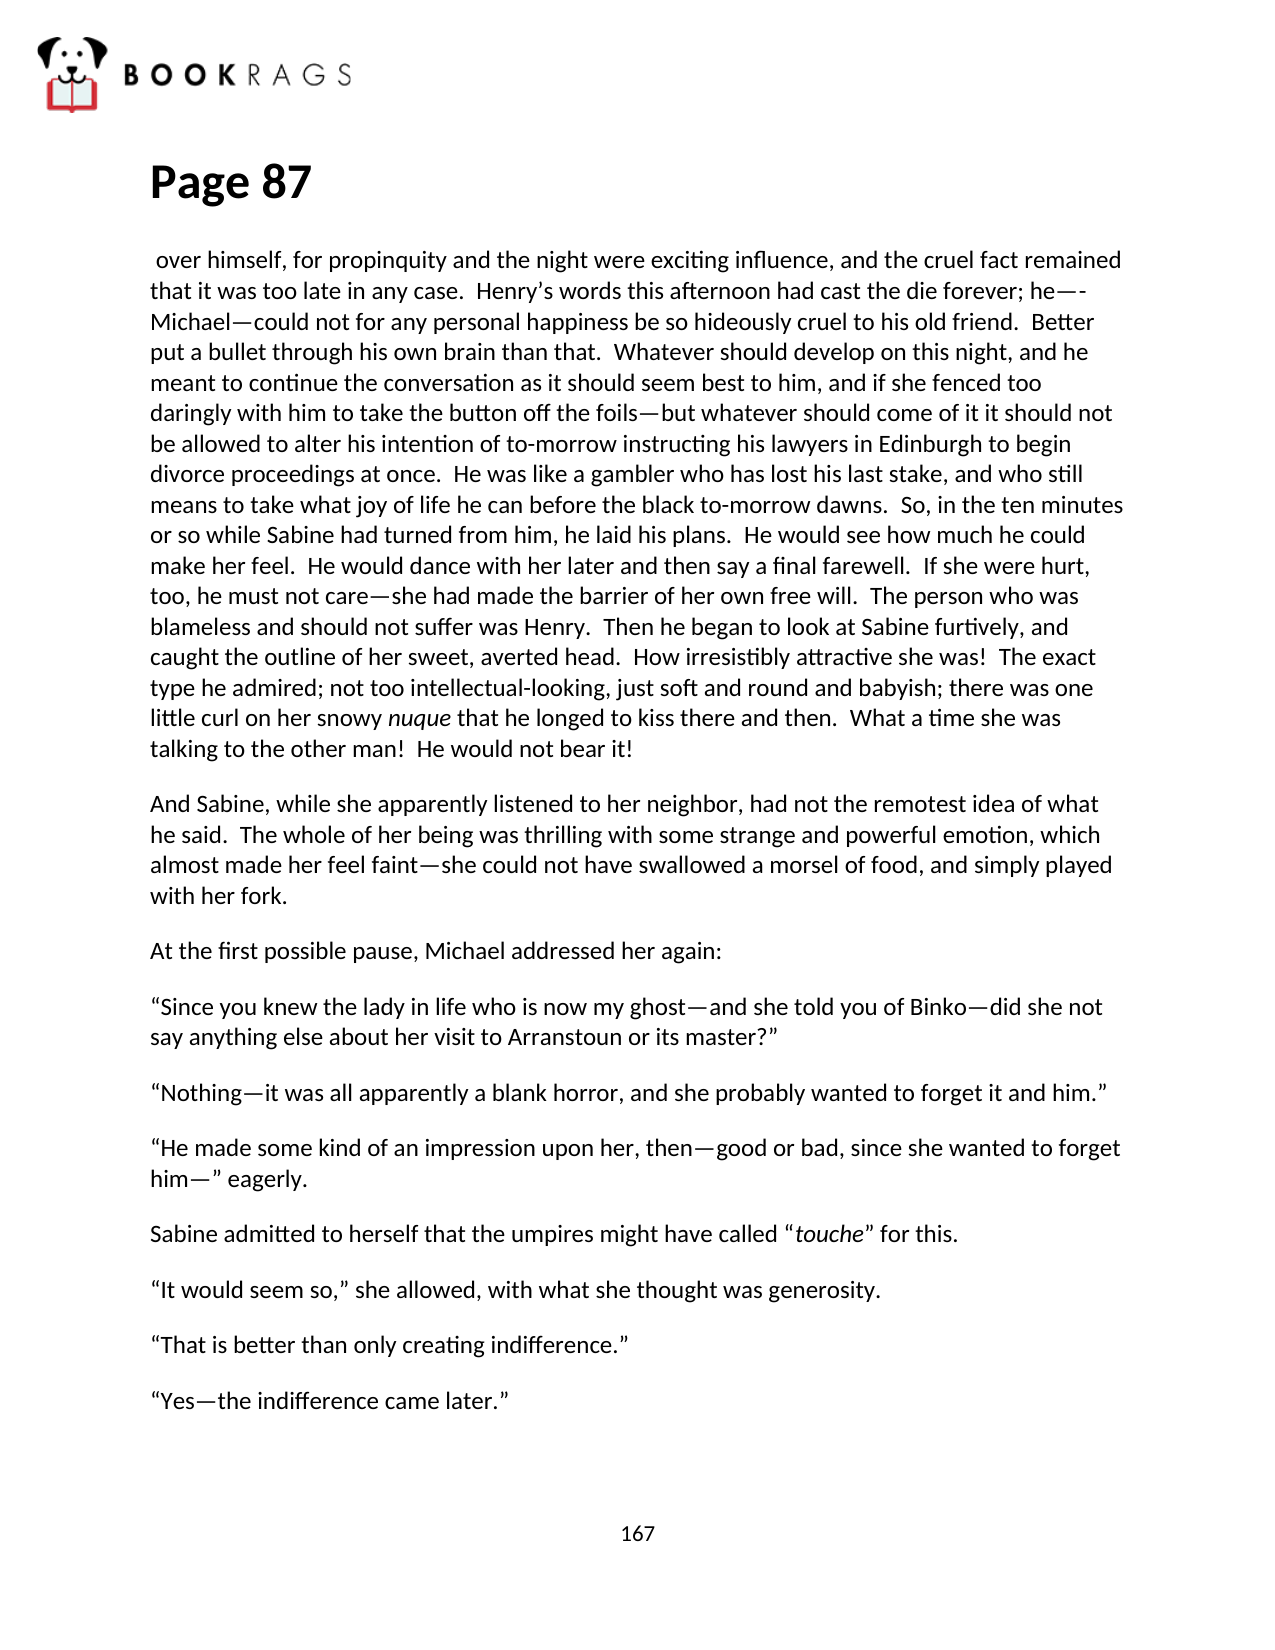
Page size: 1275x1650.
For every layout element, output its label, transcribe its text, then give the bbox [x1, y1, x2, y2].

text At the first possible pause, Michael addressed her again: [150, 936, 1125, 966]
text Sabine admitted to herself that the umpires might have called “touche” for this. [150, 1219, 1125, 1249]
text And Sabine, while she apparently listened to her neighbor, had not the remotest idea of what he said. The whole of her being was thrilling with some strange and powerful emotion, which almost made her feel faint—­she could not have swallowed a morsel of food, and simply played with her fork. [150, 788, 1125, 911]
text “Since you knew the lady in life who is now my ghost—­and she told you of Binko—­did she not say anything else about her visit to Arranstoun or its master?” [150, 991, 1125, 1052]
text “That is better than only creating indifference.” [150, 1330, 1125, 1360]
text Page 87 [150, 150, 1125, 211]
text “It would seem so,” she allowed, with what she thought was generosity. [150, 1274, 1125, 1305]
text “Nothing—­it was all apparently a blank horror, and she probably wanted to forget it and him.” [150, 1077, 1125, 1108]
text “Yes—­the indifference came later.” [150, 1385, 1125, 1416]
text “He made some kind of an impression upon her, then—­good or bad, since she wanted to forget him—­” eagerly. [150, 1133, 1125, 1194]
picture [37, 37, 351, 113]
text over himself, for propinquity and the night were exciting influence, and the cruel fact remained that it was too late in any case. Henry’s words this afternoon had cast the die forever; he—­Michael—­could not for any personal happiness be so hideously cruel to his old friend. Better put a bullet through his own brain than that. Whatever should develop on this night, and he meant to continue the conversation as it should seem best to him, and if she fenced too daringly with him to take the button off the foils—­but whatever should come of it it should not be allowed to alter his intention of to-morrow instructing his lawyers in Edinburgh to begin divorce proceedings at once. He was like a gambler who has lost his last stake, and who still means to take what joy of life he can before the black to-morrow dawns. So, in the ten minutes or so while Sabine had turned from him, he laid his plans. He would see how much he could make her feel. He would dance with her later and then say a final farewell. If she were hurt, too, he must not care—­she had made the barrier of her own free will. The person who was blameless and should not suffer was Henry. Then he began to look at Sabine furtively, and caught the outline of her sweet, averted head. How irresistibly attractive she was! The exact type he admired; not too intellectual-looking, just soft and round and babyish; there was one little curl on her snowy nuque that he longed to kiss there and then. What a time she was talking to the other man! He would not bear it! [150, 244, 1125, 763]
